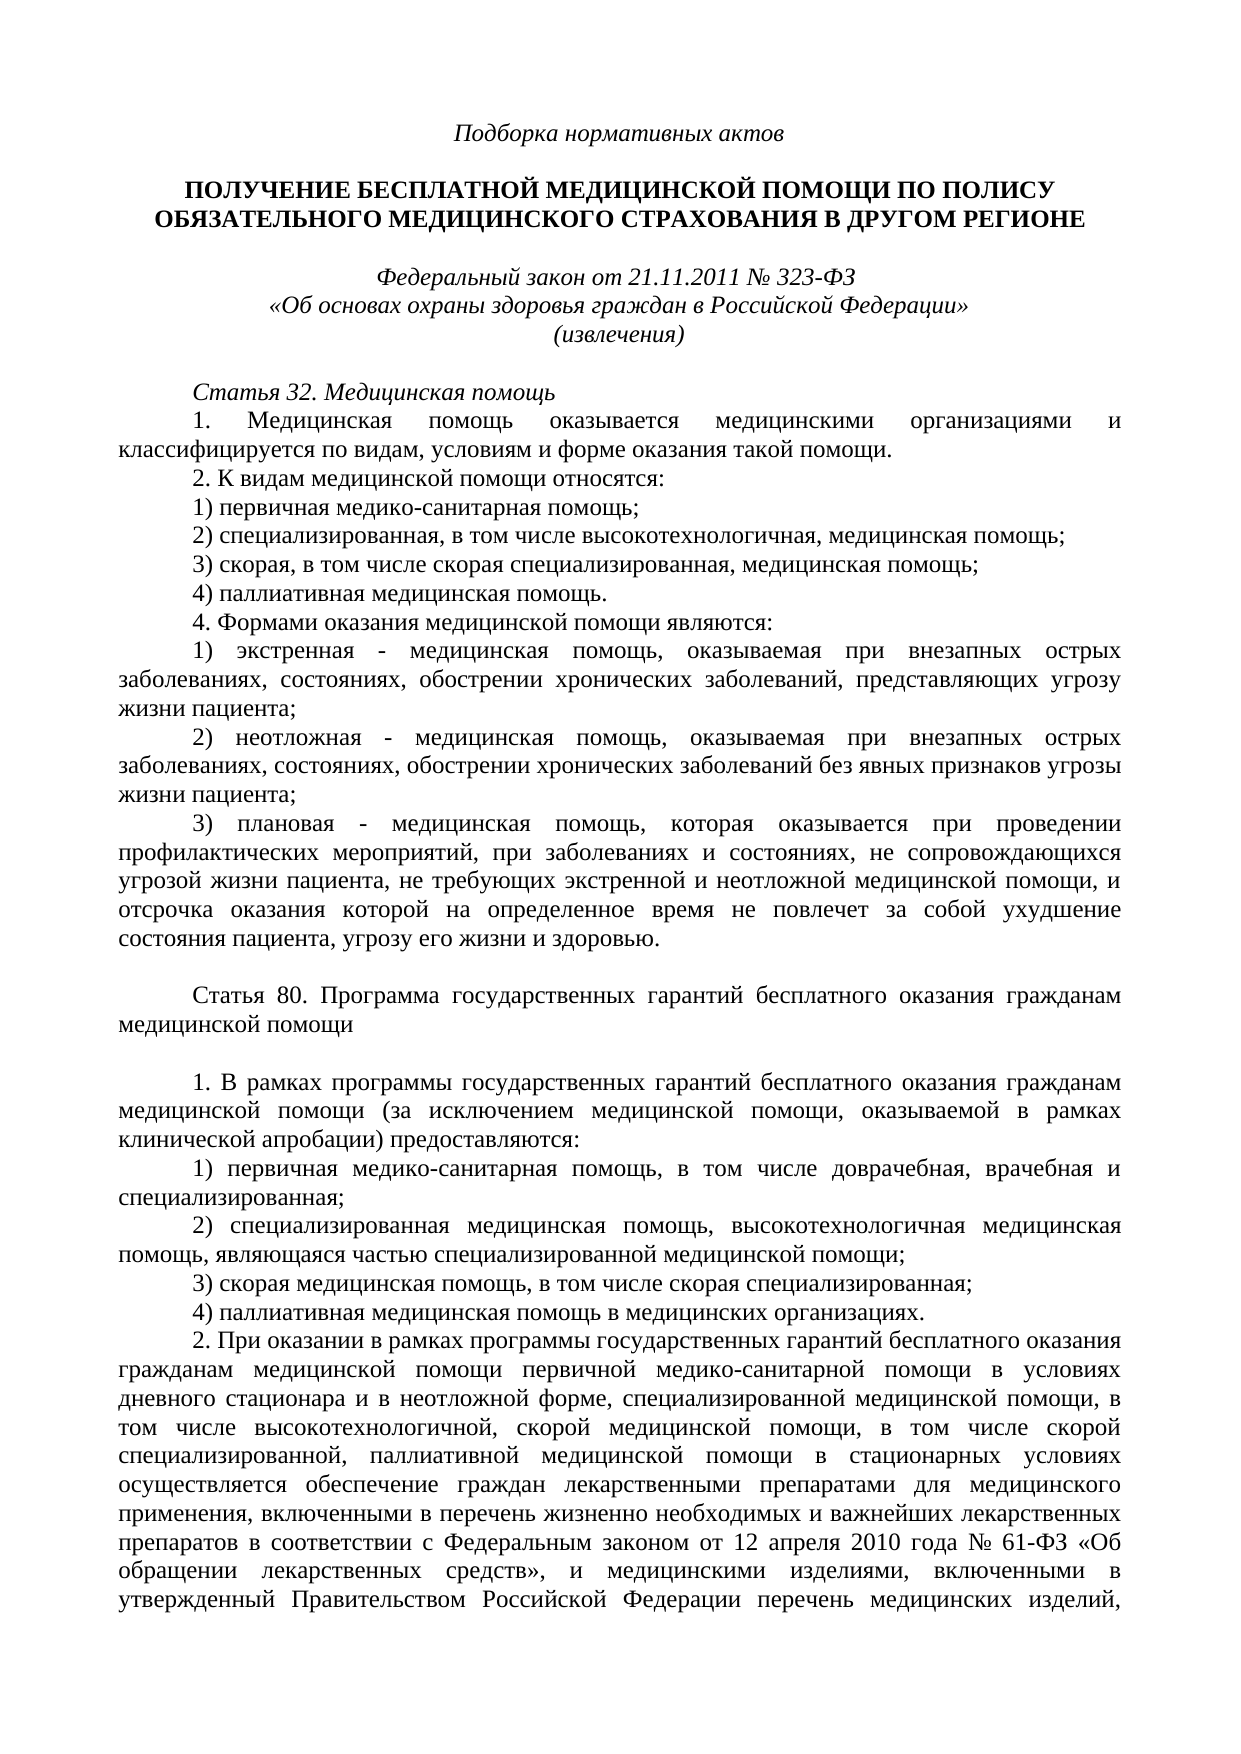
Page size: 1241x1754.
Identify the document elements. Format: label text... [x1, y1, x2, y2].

text Подборка нормативных актов [118, 118, 1122, 147]
text 2) специализированная, в том числе высокотехнологичная, медицинская помощь; [118, 521, 1122, 549]
text Федеральный закон от 21.11.2011 № 323-ФЗ «Об основах охраны здоровья граждан в Российской Федерации» [118, 262, 1122, 319]
text Статья 80. Программа государственных гарантий бесплатного оказания гражданам медицинской помощи [118, 981, 1122, 1038]
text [118, 1326, 1122, 1613]
text 3) скорая медицинская помощь, в том числе скорая специализированная; [118, 1268, 1122, 1297]
text 2) неотложная - медицинская помощь, оказываемая при внезапных острых заболеваниях, состояниях, обострении хронических заболеваний без явных признаков угрозы жизни пациента; [118, 722, 1122, 808]
text 2) специализированная медицинская помощь, высокотехнологичная медицинская помощь, являющаяся частью специализированной медицинской помощи; [118, 1211, 1122, 1268]
text 3) плановая - медицинская помощь, которая оказывается при проведении профилактических мероприятий, при заболеваниях и состояниях, не сопровождающихся угрозой жизни пациента, не требующих экстренной и неотложной медицинской помощи, и отсрочка оказания которой на определенное время не повлечет за собой ухудшение состояния пациента, угрозу его жизни и здоровью. [118, 808, 1122, 952]
text 4. Формами оказания медицинской помощи являются: [118, 607, 1122, 636]
text 2. К видам медицинской помощи относятся: [118, 463, 1122, 492]
text 3) скорая, в том числе скорая специализированная, медицинская помощь; [118, 549, 1122, 578]
text 1) первичная медико-санитарная помощь; [118, 492, 1122, 521]
text 1. В рамках программы государственных гарантий бесплатного оказания гражданам медицинской помощи (за исключением медицинской помощи, оказываемой в рамках клинической апробации) предоставляются: [118, 1067, 1122, 1153]
text Статья 32. Медицинская помощь [118, 377, 1122, 406]
text ПОЛУЧЕНИЕ БЕСПЛАТНОЙ МЕДИЦИНСКОЙ ПОМОЩИ ПО ПОЛИСУ ОБЯЗАТЕЛЬНОГО МЕДИЦИНСКОГО СТРАХОВАНИЯ В ДРУГОМ РЕГИОНЕ [118, 176, 1122, 233]
text 1) первичная медико-санитарная помощь, в том числе доврачебная, врачебная и специализированная; [118, 1153, 1122, 1211]
text 4) паллиативная медицинская помощь в медицинских организациях. [118, 1297, 1122, 1326]
text 4) паллиативная медицинская помощь. [118, 578, 1122, 607]
text 1) экстренная - медицинская помощь, оказываемая при внезапных острых заболеваниях, состояниях, обострении хронических заболеваний, представляющих угрозу жизни пациента; [118, 636, 1122, 722]
text (извлечения) [118, 319, 1122, 348]
text 1. Медицинская помощь оказывается медицинскими организациями и классифицируется по видам, условиям и форме оказания такой помощи. [118, 406, 1122, 463]
